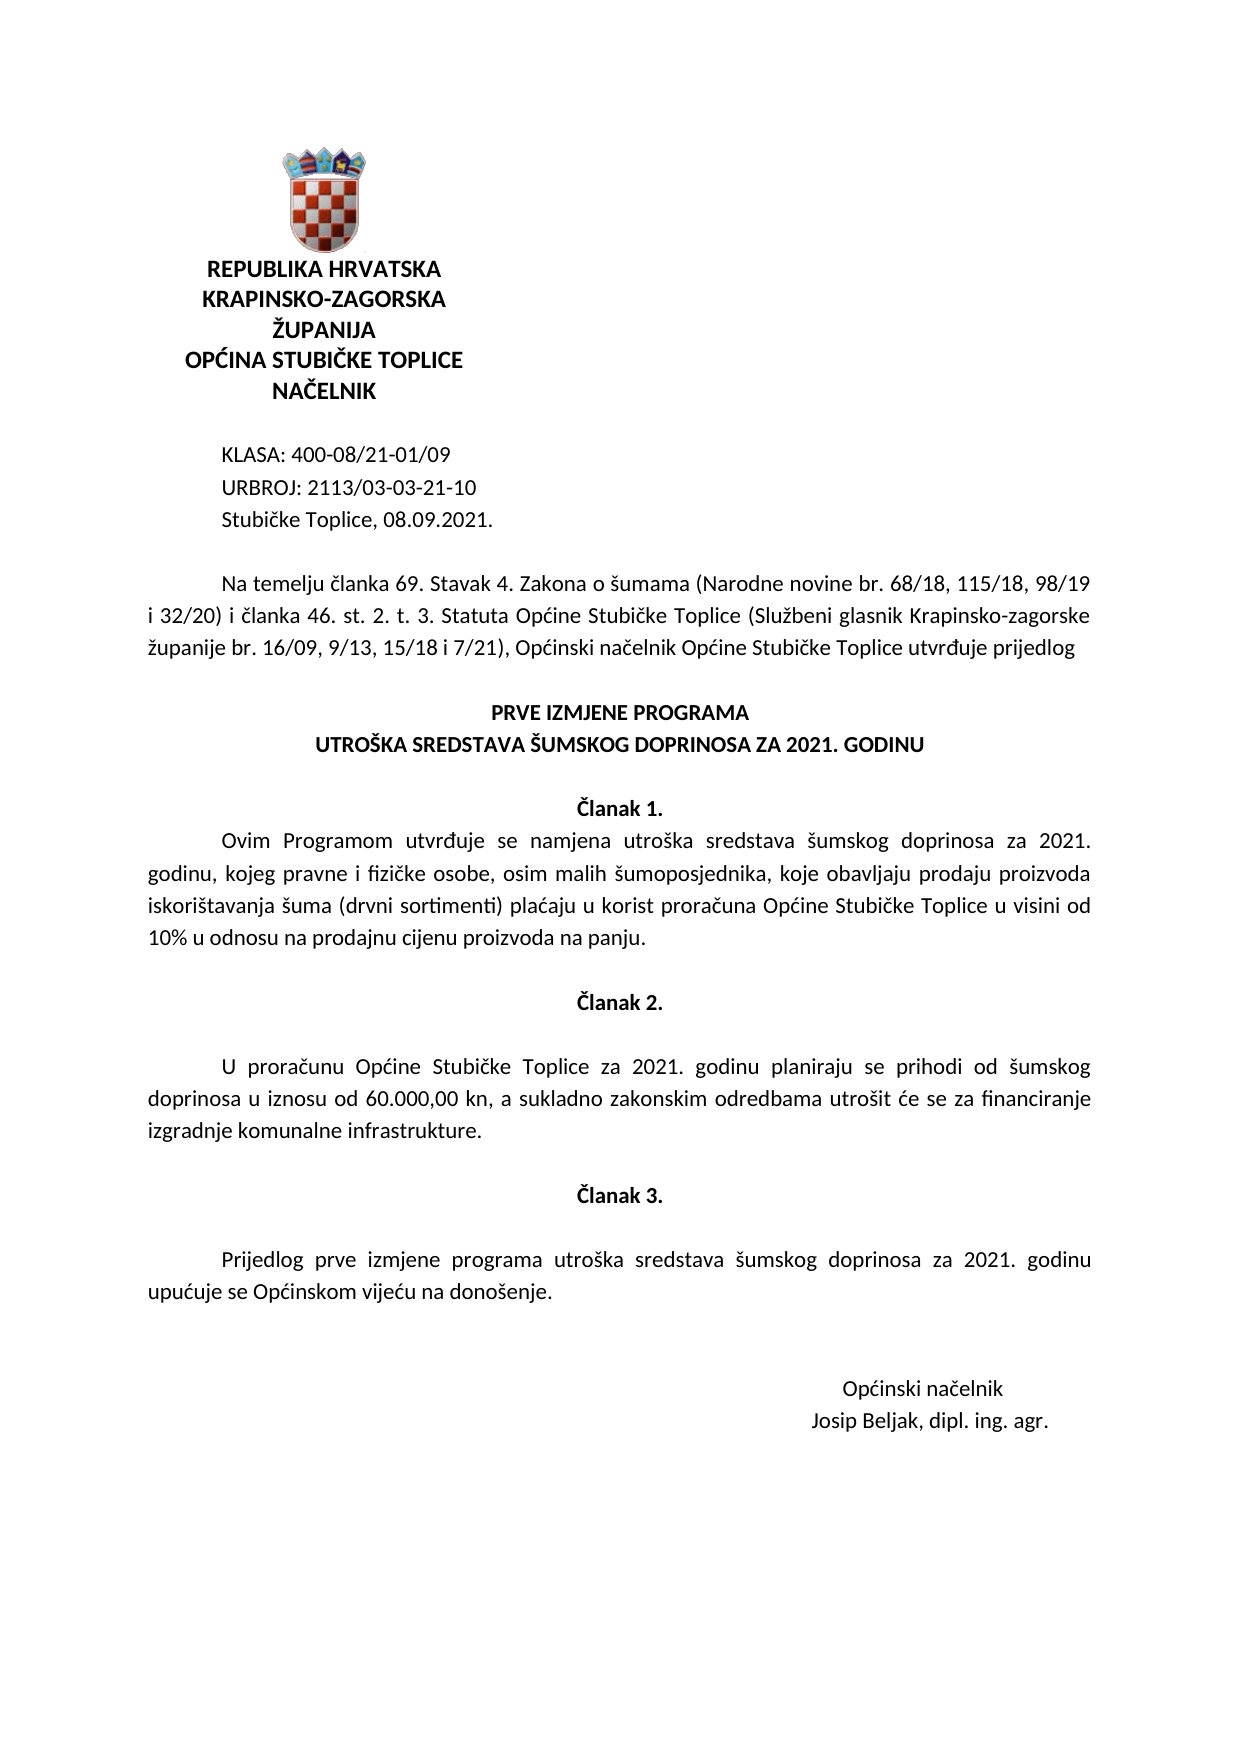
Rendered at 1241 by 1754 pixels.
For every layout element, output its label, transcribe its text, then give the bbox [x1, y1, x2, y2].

picture [282, 147, 366, 253]
text PRVE IZMJENE PROGRAMA [148, 698, 1093, 726]
text Članak 2. [148, 988, 1093, 1016]
text KLASA: 400-08/21-01/09 [221, 440, 1093, 468]
text UTROŠKA SREDSTAVA ŠUMSKOG DOPRINOSA ZA 2021. GODINU [148, 730, 1093, 758]
text Prijedlog prve izmjene programa utroška sredstava šumskog doprinosa za 2021. godinu upućuje se Općinskom vijeću na donošenje. [148, 1245, 1093, 1305]
table_header REPUBLIKA HRVATSKA KRAPINSKO-ZAGORSKA ŽUPANIJA OPĆINA STUBIČKE TOPLICE NAČELNIK [136, 148, 512, 405]
text Josip Beljak, dipl. ing. agr. [811, 1406, 1093, 1434]
text Općinski načelnik [811, 1374, 1093, 1402]
text Članak 1. [148, 794, 1093, 822]
text URBROJ: 2113/03-03-21-10 [221, 473, 1093, 501]
text U proračunu Općine Stubičke Toplice za 2021. godinu planiraju se prihodi od šumskog doprinosa u iznosu od 60.000,00 kn, a sukladno zakonskim odredbama utrošit će se za financiranje izgradnje komunalne infrastrukture. [148, 1052, 1093, 1144]
text Stubičke Toplice, 08.09.2021. [221, 505, 1093, 533]
text Ovim Programom utvrđuje se namjena utroška sredstava šumskog doprinosa za 2021. godinu, kojeg pravne i fizičke osobe, osim malih šumoposjednika, koje obavljaju prodaju proizvoda iskorištavanja šuma (drvni sortimenti) plaćaju u korist proračuna Općine Stubičke Toplice u visini od 10% u odnosu na prodajnu cijenu proizvoda na panju. [148, 827, 1093, 951]
text Na temelju članka 69. Stavak 4. Zakona o šumama (Narodne novine br. 68/18, 115/18, 98/19 i 32/20) i članka 46. st. 2. t. 3. Statuta Općine Stubičke Toplice (Službeni glasnik Krapinsko-zagorske županije br. 16/09, 9/13, 15/18 i 7/21), Općinski načelnik Općine Stubičke Toplice utvrđuje prijedlog [148, 569, 1093, 662]
text Članak 3. [148, 1181, 1093, 1209]
